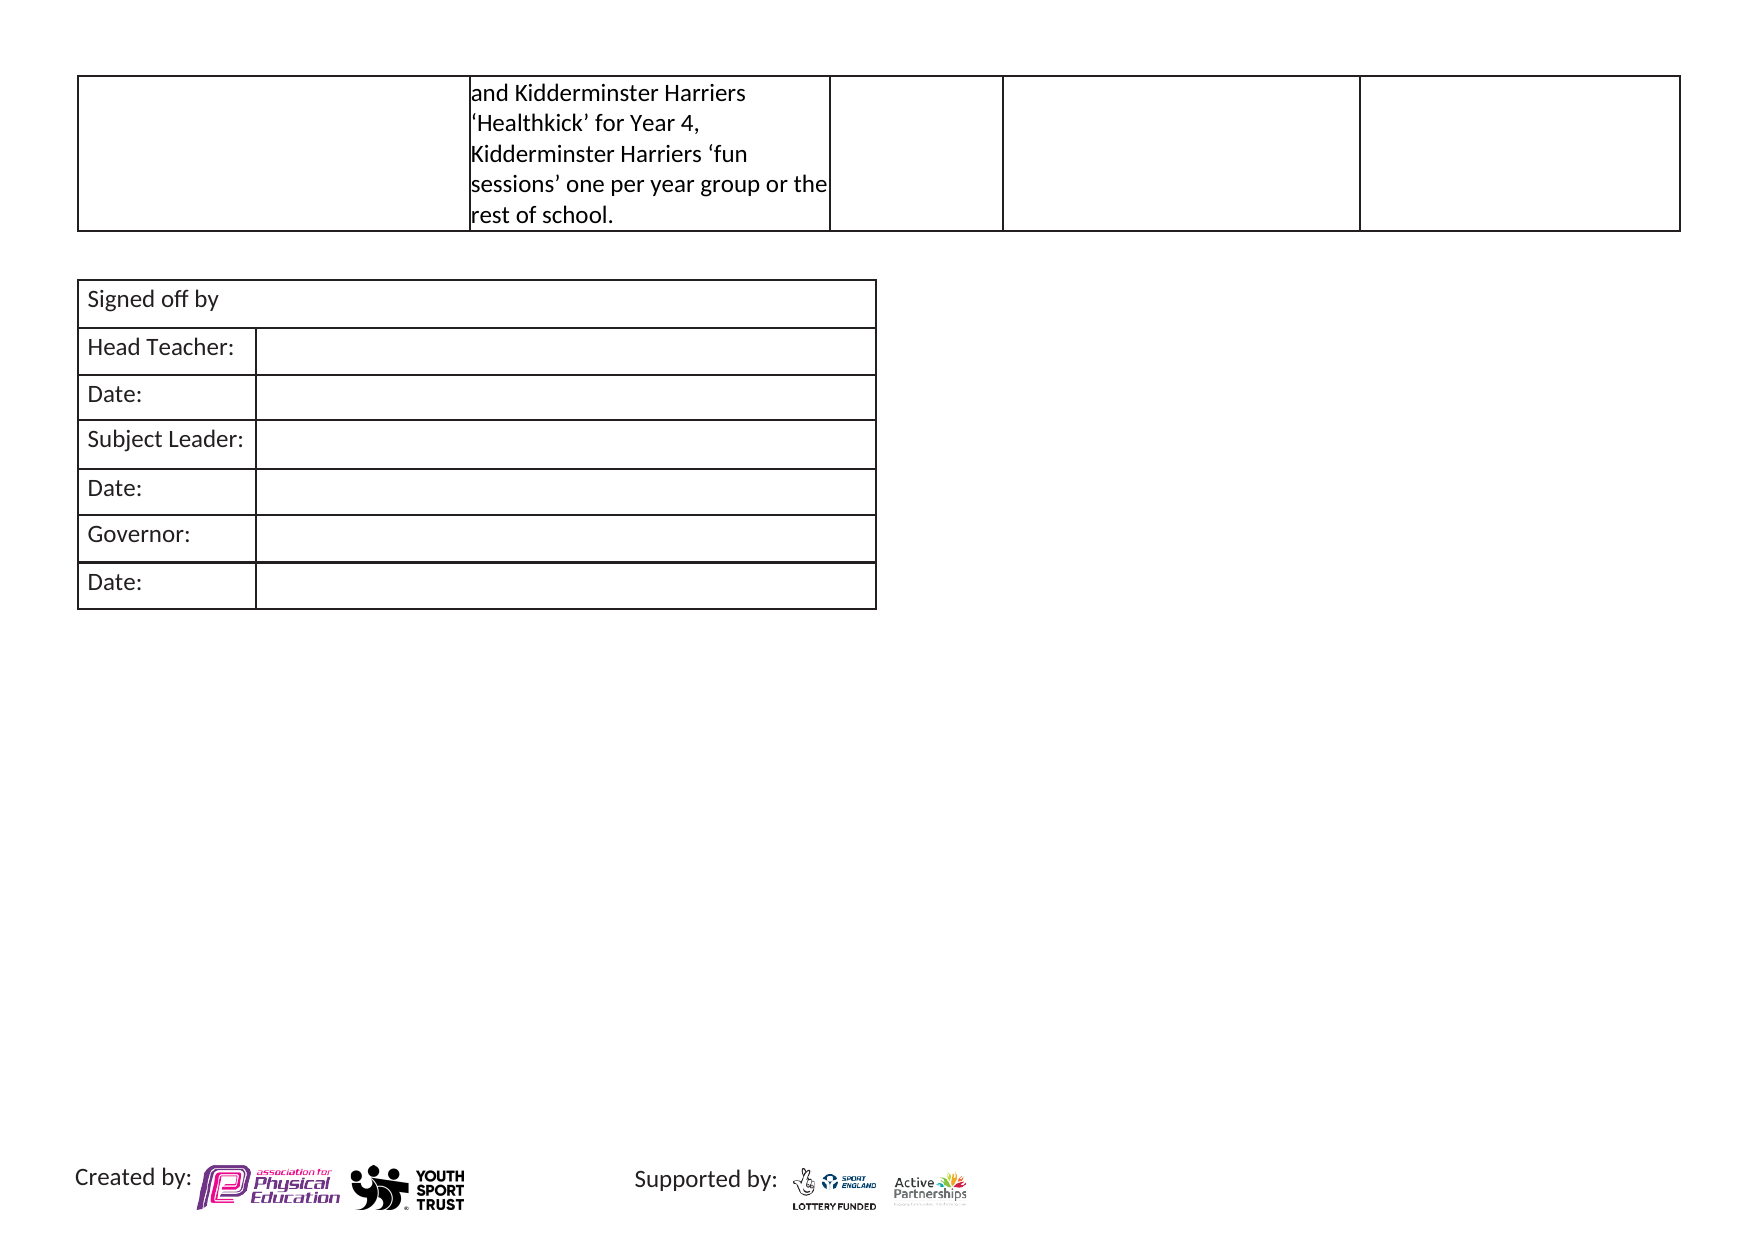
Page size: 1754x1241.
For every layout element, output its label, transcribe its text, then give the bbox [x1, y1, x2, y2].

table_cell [1361, 77, 1679, 230]
table_cell [257, 516, 875, 561]
picture [350, 1165, 464, 1210]
table_cell Governor: [79, 516, 255, 561]
table_cell [257, 564, 875, 608]
table_cell [257, 376, 875, 419]
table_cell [471, 77, 829, 230]
picture [196, 1165, 340, 1210]
table_cell Date: [79, 470, 255, 514]
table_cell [79, 77, 469, 230]
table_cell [831, 77, 1002, 230]
table_cell Date: [79, 376, 255, 419]
table_cell Head Teacher: [79, 329, 255, 374]
table_cell [257, 470, 875, 514]
table_cell [257, 421, 875, 467]
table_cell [1004, 77, 1359, 230]
table_cell [257, 329, 875, 374]
table_cell Subject Leader: [79, 421, 255, 467]
table_cell Date: [79, 564, 255, 608]
picture [793, 1168, 876, 1210]
table_header Signed off by [79, 281, 875, 327]
picture [894, 1170, 967, 1206]
